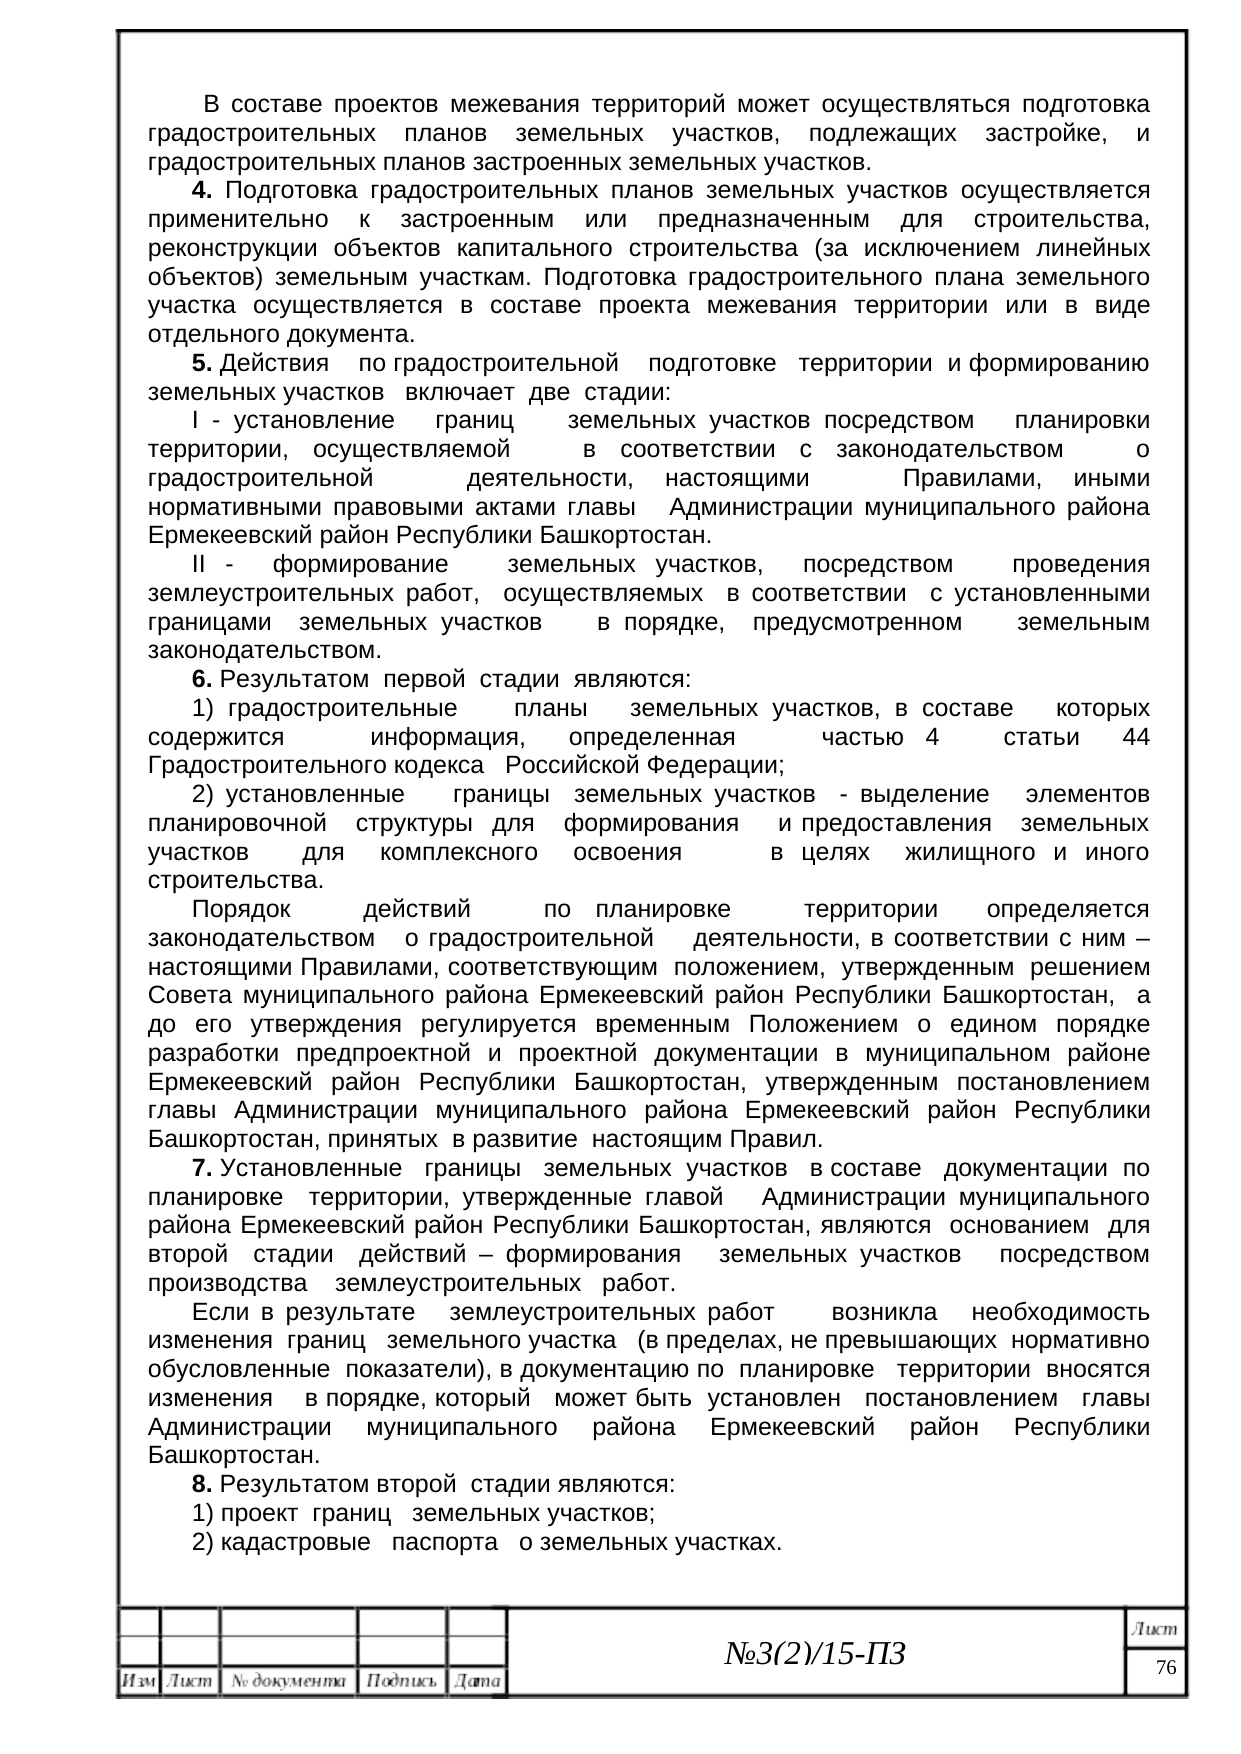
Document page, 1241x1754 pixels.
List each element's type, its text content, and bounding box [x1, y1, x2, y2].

text 7. Установленные границы земельных участков в составе документации по планировке территории, утвержденные главой Администрации муниципального района Ермекеевский район Республики Башкортостан, являются основанием для второй стадии действий – формирования земельных участков посредством производства землеустроительных работ. [148, 1153, 1152, 1297]
text 1) проект границ земельных участков; [148, 1498, 1152, 1527]
text 4. Подготовка градостроительных планов земельных участков осуществляется применительно к застроенным или предназначенным для строительства, реконструкции объектов капитального строительства (за исключением линейных объектов) земельным участкам. Подготовка градостроительного плана земельного участка осуществляется в составе проекта межевания территории или в виде отдельного документа. [148, 175, 1152, 348]
text 2) кадастровые паспорта о земельных участках. [148, 1527, 1152, 1555]
text II - формирование земельных участков, посредством проведения землеустроительных работ, осуществляемых в соответствии с установленными границами земельных участков в порядке, предусмотренном земельным законодательством. [148, 549, 1152, 664]
text В составе проектов межевания территорий может осуществляться подготовка градостроительных планов земельных участков, подлежащих застройке, и градостроительных планов застроенных земельных участков. [148, 89, 1152, 175]
text Порядок действий по планировке территории определяется законодательством о градостроительной деятельности, в соответствии с ним – настоящими Правилами, соответствующим положением, утвержденным решением Совета муниципального района Ермекеевский район Республики Башкортостан, а до его утверждения регулируется временным Положением о едином порядке разработки предпроектной и проектной документации в муниципальном районе Ермекеевский район Республики Башкортостан, утвержденным постановлением главы Администрации муниципального района Ермекеевский район Республики Башкортостан, принятых в развитие настоящим Правил. [148, 894, 1152, 1153]
text I - установление границ земельных участков посредством планировки территории, осуществляемой в соответствии с законодательством о градостроительной деятельности, настоящими Правилами, иными нормативными правовыми актами главы Администрации муниципального района Ермекеевский район Республики Башкортостан. [148, 405, 1152, 549]
text 1) градостроительные планы земельных участков, в составе которых содержится информация, определенная частью 4 статьи 44 Градостроительного кодекса Российской Федерации; [148, 693, 1152, 779]
text 5. Действия по градостроительной подготовке территории и формированию земельных участков включает две стадии: [148, 348, 1152, 405]
text 6. Результатом первой стадии являются: [148, 664, 1152, 693]
text 2) установленные границы земельных участков - выделение элементов планировочной структуры для формирования и предоставления земельных участков для комплексного освоения в целях жилищного и иного строительства. [148, 779, 1152, 894]
text 8. Результатом второй стадии являются: [148, 1469, 1152, 1498]
text Если в результате землеустроительных работ возникла необходимость изменения границ земельного участка (в пределах, не превышающих нормативно обусловленные показатели), в документацию по планировке территории вносятся изменения в порядке, который может быть установлен постановлением главы Администрации муниципального района Ермекеевский район Республики Башкортостан. [148, 1297, 1152, 1469]
